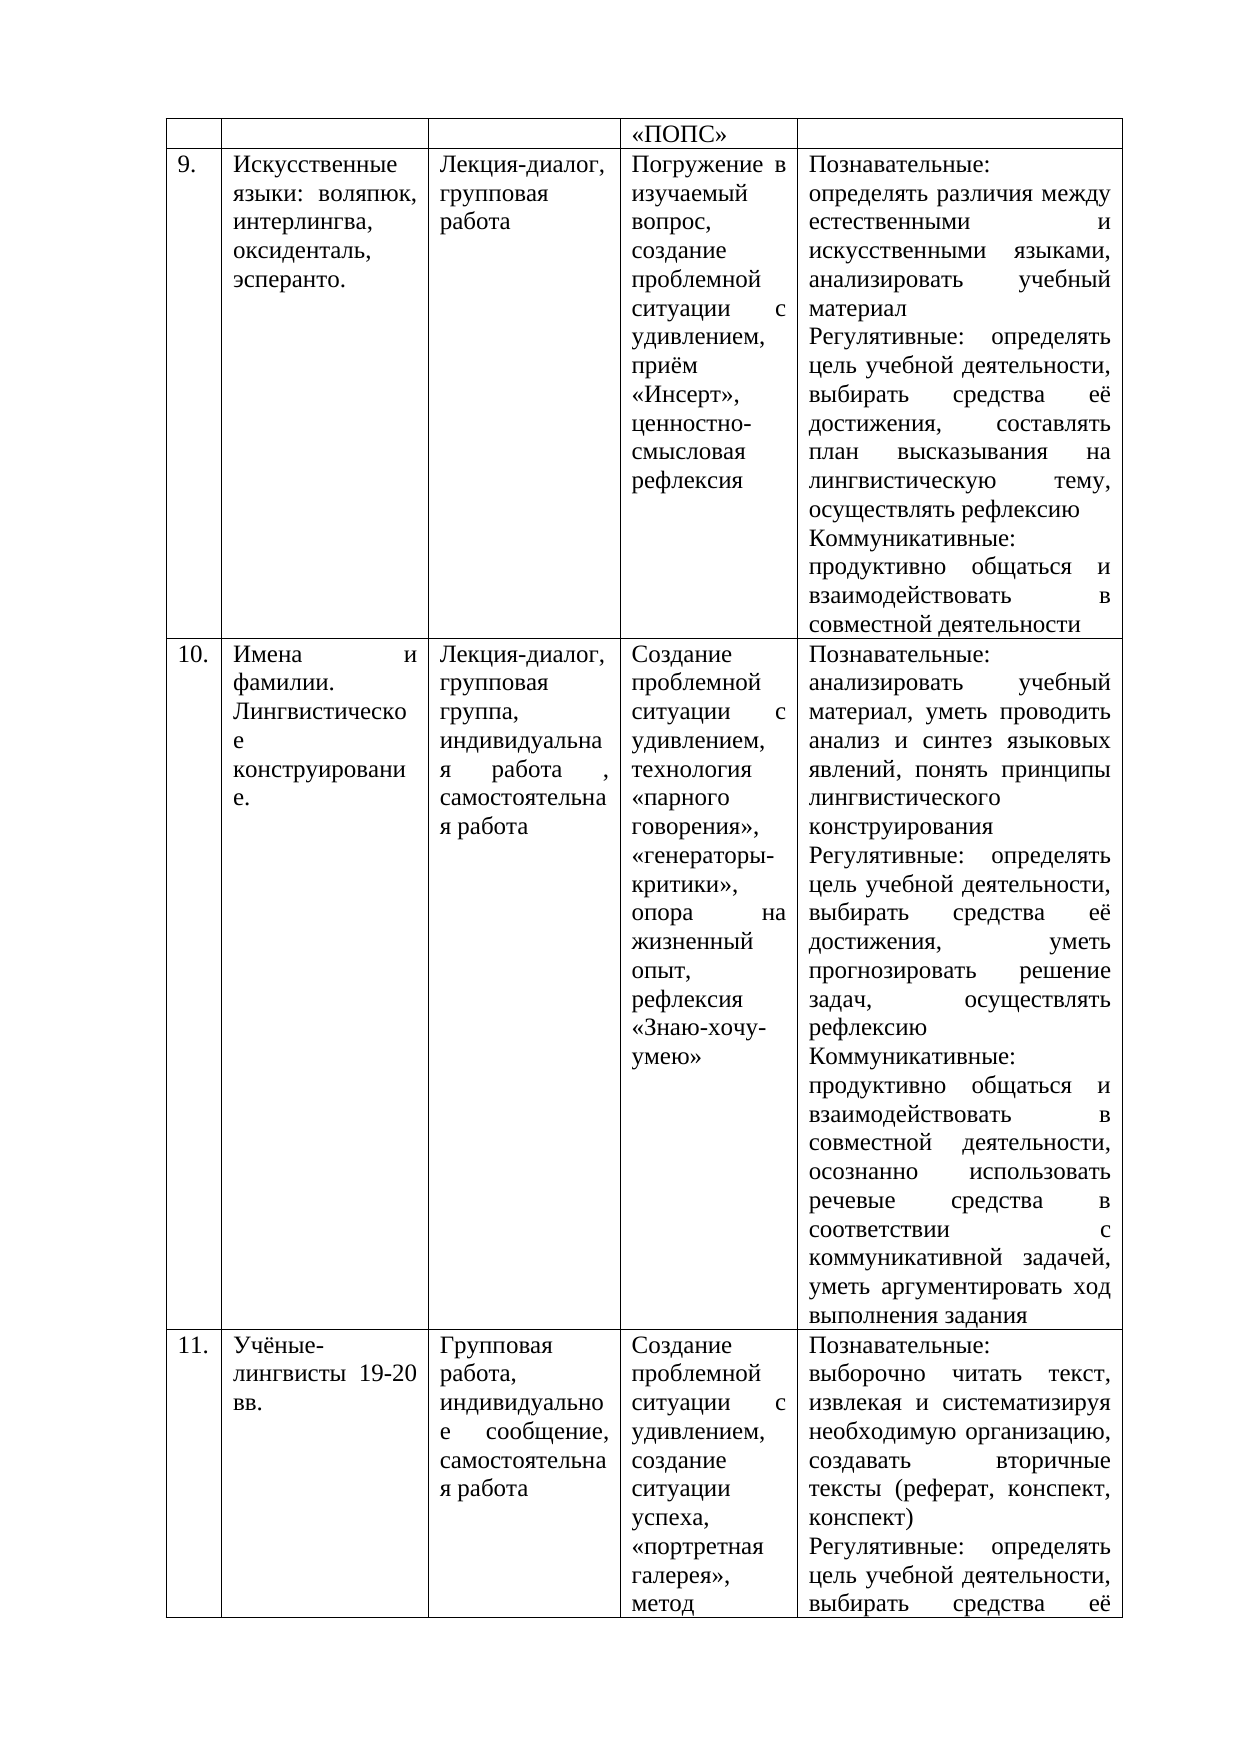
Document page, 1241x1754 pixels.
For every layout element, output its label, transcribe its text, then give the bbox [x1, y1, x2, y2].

table_cell Лекция-диалог, групповая группа, индивидуальная работа , самостоятельная работа [429, 639, 620, 1329]
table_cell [429, 1330, 620, 1617]
table_cell Создание проблемной ситуации с удивлением, технология «парного говорения», «генераторы-критики», опора на жизненный опыт, рефлексия «Знаю-хочу-умею» [621, 639, 797, 1329]
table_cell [621, 119, 797, 148]
table_cell Имена и фамилии. Лингвистическое конструирование. [222, 639, 428, 1329]
table_cell Лекция-диалог, групповая работа [429, 149, 620, 638]
table_cell Познавательные: анализировать учебный материал, уметь проводить анализ и синтез языковых явлений, понять принципы лингвистического конструирования Регулятивные: определять цель учебной деятельности, выбирать средства её достижения, уметь прогнозировать решение задач, осуществлять рефлексию Коммуникативные: продуктивно общаться и взаимодействовать в совместной деятельности, осознанно использовать речевые средства в соответствии с коммуникативной задачей, уметь аргументировать ход выполнения задания [798, 639, 1122, 1329]
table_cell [798, 119, 1122, 148]
table_cell 10. [167, 639, 221, 1329]
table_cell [429, 119, 620, 148]
table_cell 9. [167, 149, 221, 638]
table_cell Погружение в изучаемый вопрос, создание проблемной ситуации с удивлением, приём «Инсерт», ценностно-смысловая рефлексия [621, 149, 797, 638]
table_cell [621, 1330, 797, 1617]
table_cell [222, 119, 428, 148]
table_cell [222, 1330, 428, 1617]
table_cell Познавательные: определять различия между естественными и искусственными языками, анализировать учебный материал Регулятивные: определять цель учебной деятельности, выбирать средства её достижения, составлять план высказывания на лингвистическую тему, осуществлять рефлексию Коммуникативные: продуктивно общаться и взаимодействовать в совместной деятельности [798, 149, 1122, 638]
table_cell 11. [167, 1330, 221, 1617]
table_cell 8. [167, 119, 221, 148]
table_cell Искусственные языки: воляпюк, интерлингва, оксиденталь, эсперанто. [222, 149, 428, 638]
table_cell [798, 1330, 1122, 1617]
